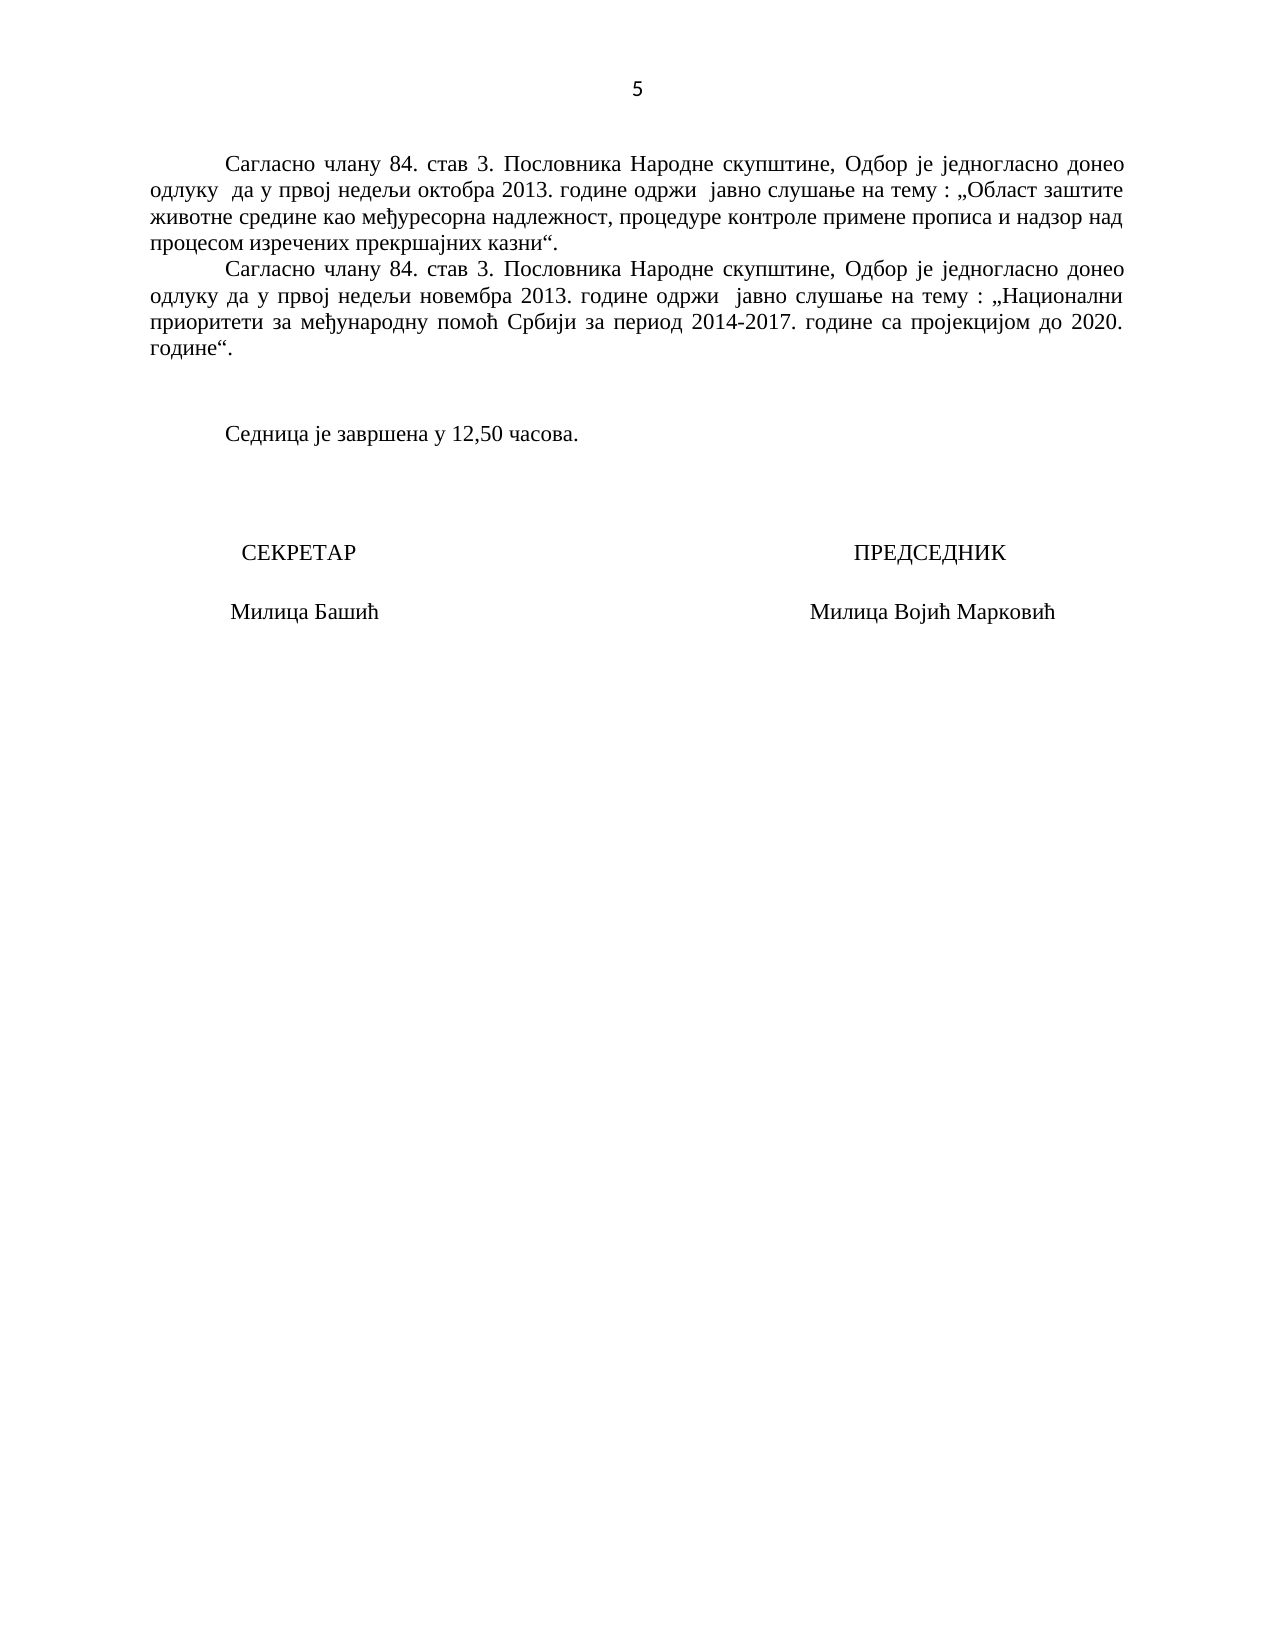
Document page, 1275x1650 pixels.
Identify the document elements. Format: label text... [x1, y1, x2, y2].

text Сагласно члану 84. став 3. Пословника Народне скупштине, Одбор је једногласно донео одлуку да у првој недељи октобра 2013. године одржи јавно слушање на тему : „Област заштите животне средине као међуресорна надлежност, процедуре контроле примене прописа и надзор над процесом изречених прекршајних казни“. [150, 150, 1125, 255]
text Седница је завршена у 12,50 часова. [150, 420, 1125, 447]
text Милица Башић Милица Војић Марковић [150, 598, 1125, 625]
text Сагласно члану 84. став 3. Пословника Народне скупштине, Одбор је једногласно донео одлуку да у првој недељи новембра 2013. године одржи јавно слушање на тему : „Национални приоритети за међународну помоћ Србији за период 2014-2017. године са пројекцијом до 2020. године“. [150, 255, 1125, 361]
text СЕКРЕТАР ПРЕДСЕДНИК [150, 539, 1125, 565]
